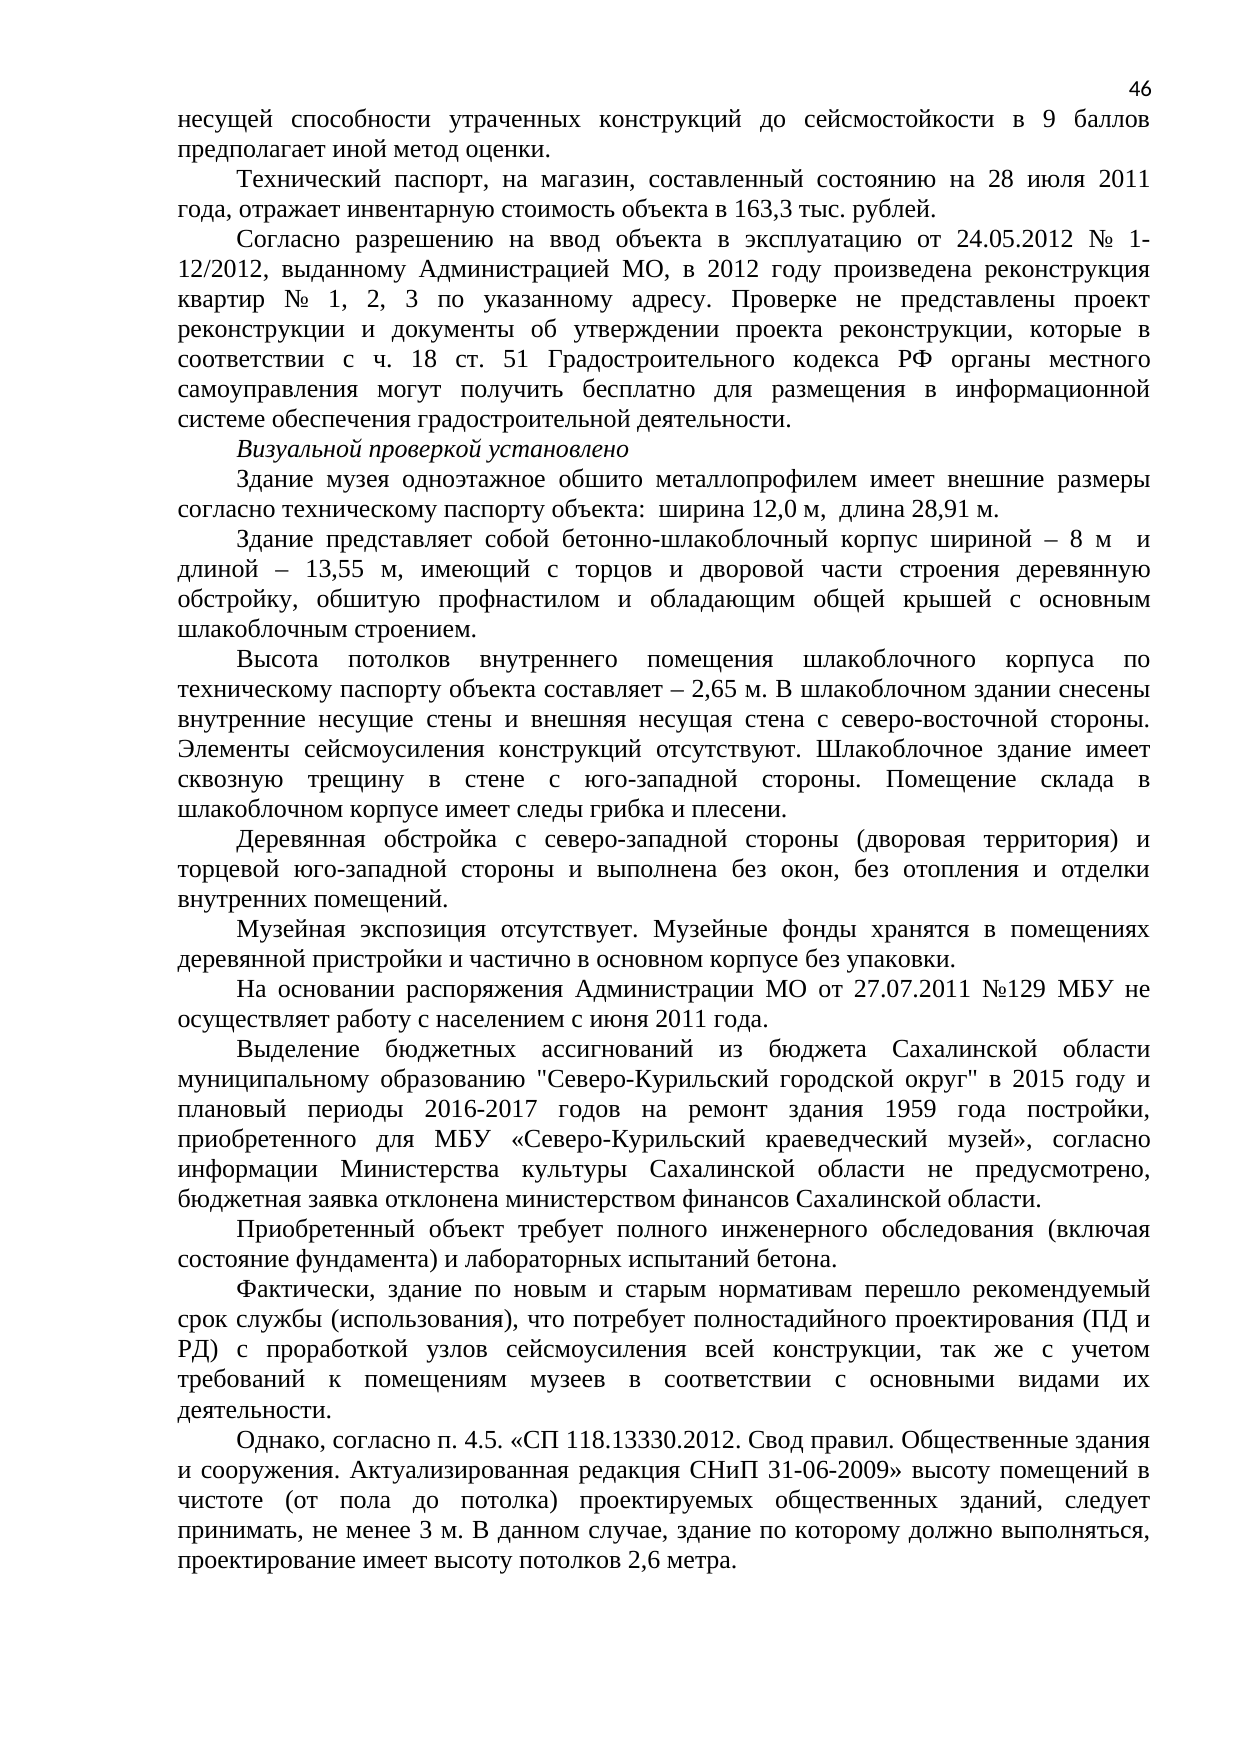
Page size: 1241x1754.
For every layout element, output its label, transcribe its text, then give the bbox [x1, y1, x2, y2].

text Однако, согласно п. 4.5. «СП 118.13330.2012. Свод правил. Общественные здания и сооружения. Актуализированная редакция СНиП 31-06-2009» высоту помещений в чистоте (от пола до потолка) проектируемых общественных зданий, следует принимать, не менее 3 м. В данном случае, здание по которому должно выполняться, проектирование имеет высоту потолков 2,6 метра. [177, 1424, 1152, 1574]
text Музейная экспозиция отсутствует. Музейные фонды хранятся в помещениях деревянной пристройки и частично в основном корпусе без упаковки. [177, 913, 1152, 973]
text Согласно разрешению на ввод объекта в эксплуатацию от 24.05.2012 № 1-12/2012, выданному Администрацией МО, в 2012 году произведена реконструкция квартир № 1, 2, 3 по указанному адресу. Проверке не представлены проект реконструкции и документы об утверждении проекта реконструкции, которые в соответствии с ч. 18 ст. 51 Градостроительного кодекса РФ органы местного самоуправления могут получить бесплатно для размещения в информационной системе обеспечения градостроительной деятельности. [177, 223, 1152, 433]
text Технический паспорт, на магазин, составленный состоянию на 28 июля 2011 года, отражает инвентарную стоимость объекта в 163,3 тыс. рублей. [177, 163, 1152, 223]
text Деревянная обстройка с северо-западной стороны (дворовая территория) и торцевой юго-западной стороны и выполнена без окон, без отопления и отделки внутренних помещений. [177, 823, 1152, 913]
text Высота потолков внутреннего помещения шлакоблочного корпуса по техническому паспорту объекта составляет – 2,65 м. В шлакоблочном здании снесены внутренние несущие стены и внешняя несущая стена с северо-восточной стороны. Элементы сейсмоусиления конструкций отсутствуют. Шлакоблочное здание имеет сквозную трещину в стене с юго-западной стороны. Помещение склада в шлакоблочном корпусе имеет следы грибка и плесени. [177, 643, 1152, 823]
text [177, 103, 1152, 163]
text На основании распоряжения Администрации МО от 27.07.2011 №129 МБУ не осуществляет работу с населением с июня 2011 года. [177, 973, 1152, 1033]
text Здание представляет собой бетонно-шлакоблочный корпус шириной – 8 м и длиной – 13,55 м, имеющий с торцов и дворовой части строения деревянную обстройку, обшитую профнастилом и обладающим общей крышей с основным шлакоблочным строением. [177, 523, 1152, 643]
text Визуальной проверкой установлено [177, 433, 1152, 463]
text Здание музея одноэтажное обшито металлопрофилем имеет внешние размеры согласно техническому паспорту объекта: ширина 12,0 м, длина 28,91 м. [177, 463, 1152, 523]
text Приобретенный объект требует полного инженерного обследования (включая состояние фундамента) и лабораторных испытаний бетона. [177, 1213, 1152, 1273]
text Выделение бюджетных ассигнований из бюджета Сахалинской области муниципальному образованию "Северо-Курильский городской округ" в 2015 году и плановый периоды 2016-2017 годов на ремонт здания 1959 года постройки, приобретенного для МБУ «Северо-Курильский краеведческий музей», согласно информации Министерства культуры Сахалинской области не предусмотрено, бюджетная заявка отклонена министерством финансов Сахалинской области. [177, 1033, 1152, 1213]
text Фактически, здание по новым и старым нормативам перешло рекомендуемый срок службы (использования), что потребует полностадийного проектирования (ПД и РД) с проработкой узлов сейсмоусиления всей конструкции, так же с учетом требований к помещениям музеев в соответствии с основными видами их деятельности. [177, 1273, 1152, 1424]
